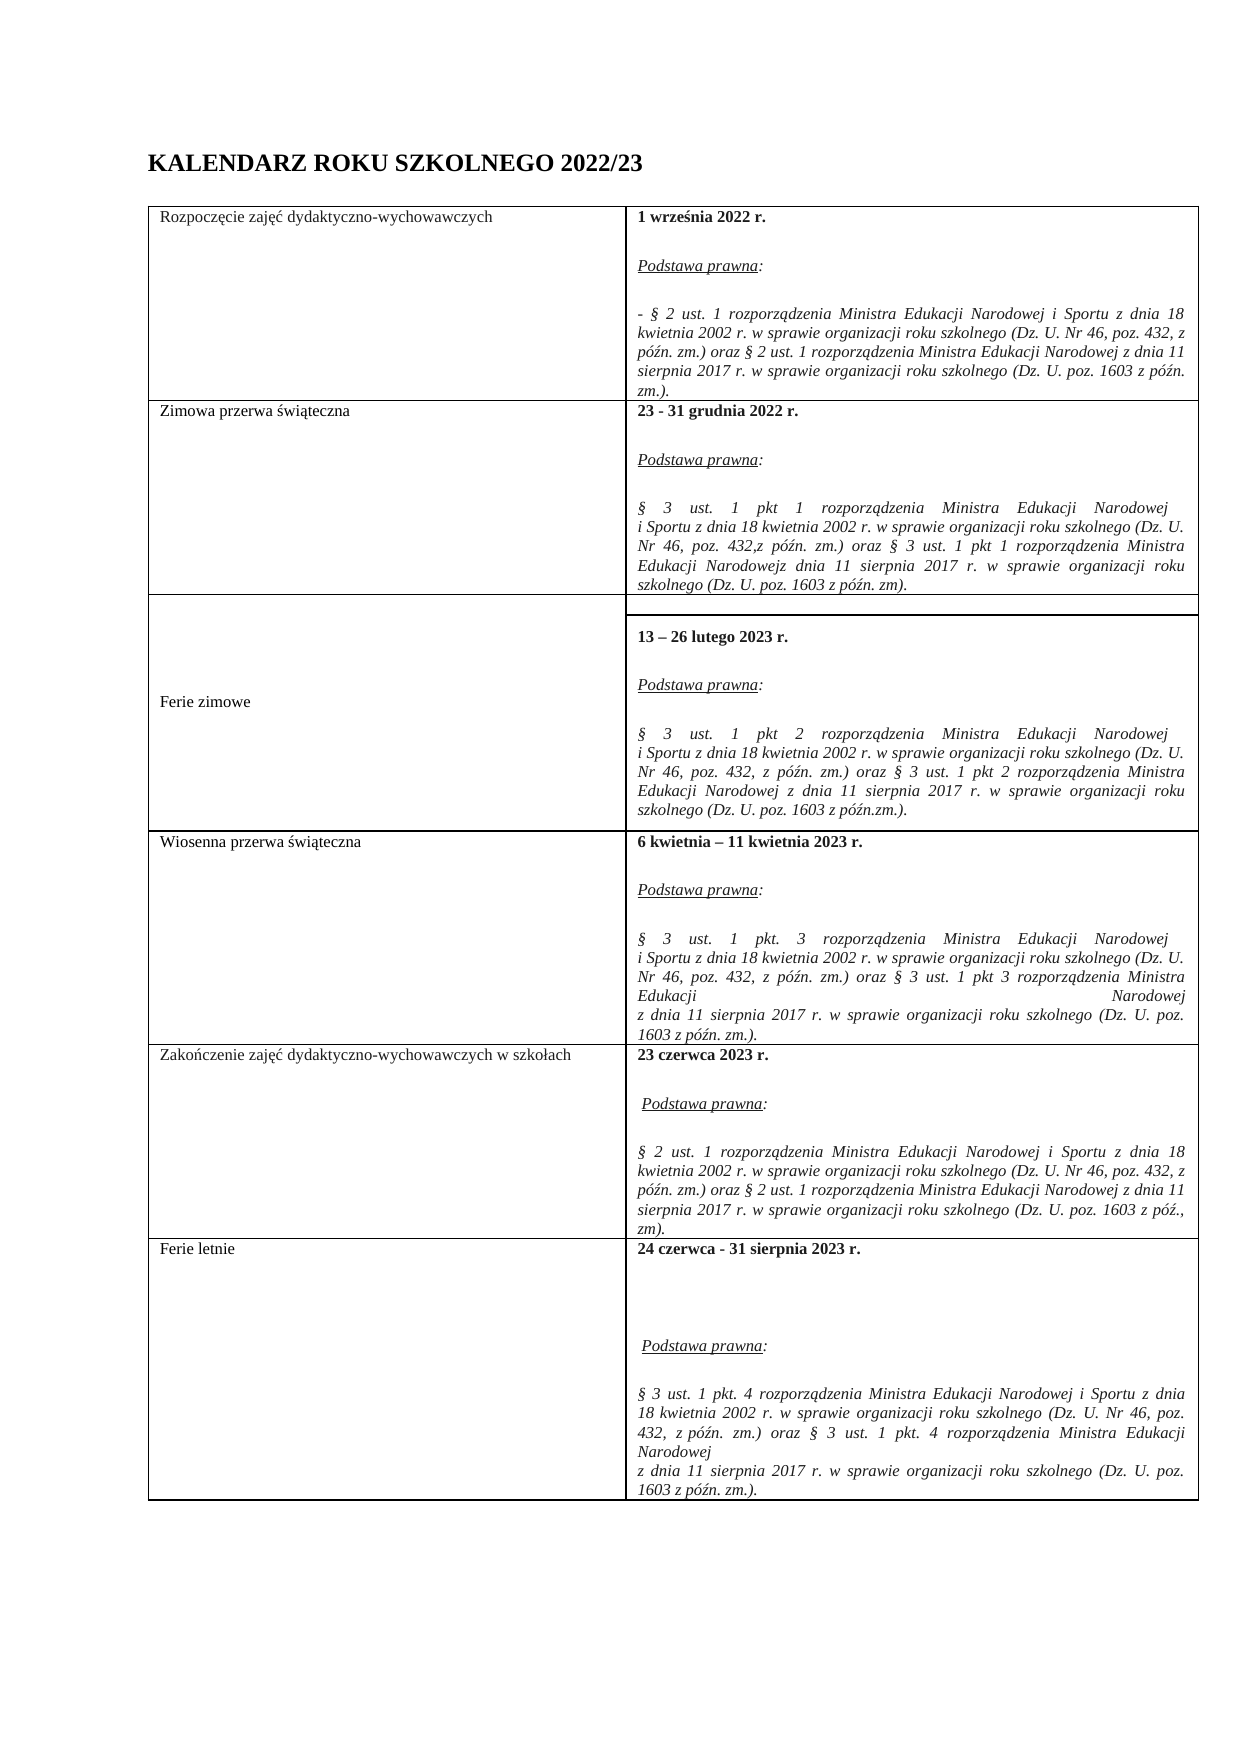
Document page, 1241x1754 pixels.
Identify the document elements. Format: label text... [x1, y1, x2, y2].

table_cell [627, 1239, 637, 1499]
table_cell Ferie letnie [149, 1239, 625, 1499]
table_cell [627, 595, 637, 614]
table_header Rozpoczęcie zajęć dydaktyczno-wychowawczych [149, 207, 625, 399]
table_cell Zakończenie zajęć dydaktyczno-wychowawczych w szkołach [149, 1045, 625, 1238]
table_cell 13 – 26 lutego 2023 r. Podstawa prawna: § 3 ust. 1 pkt 2 rozporządzenia Ministra Edukacji Narodowej i Sportu z dnia 18 kwietnia 2002 r. w sprawie organizacji roku szkolnego (Dz. U. Nr 46, poz. 432, z późn. zm.) oraz § 3 ust. 1 pkt 2 rozporządzenia Ministra Edukacji Narodowej z dnia 11 sierpnia 2017 r. w sprawie organizacji roku szkolnego (Dz. U. poz. 1603 z późn.zm.). [627, 616, 1198, 830]
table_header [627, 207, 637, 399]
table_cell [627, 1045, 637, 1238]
table_cell Wiosenna przerwa świąteczna [149, 832, 625, 1043]
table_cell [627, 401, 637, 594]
table_cell Ferie zimowe [149, 595, 625, 830]
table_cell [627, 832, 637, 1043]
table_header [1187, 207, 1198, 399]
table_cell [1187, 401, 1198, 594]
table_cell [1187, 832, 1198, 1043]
table_cell [1187, 595, 1198, 614]
text KALENDARZ ROKU SZKOLNEGO 2022/23 [148, 148, 1093, 176]
table_cell Zimowa przerwa świąteczna [149, 401, 625, 594]
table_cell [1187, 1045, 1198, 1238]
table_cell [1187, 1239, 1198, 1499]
